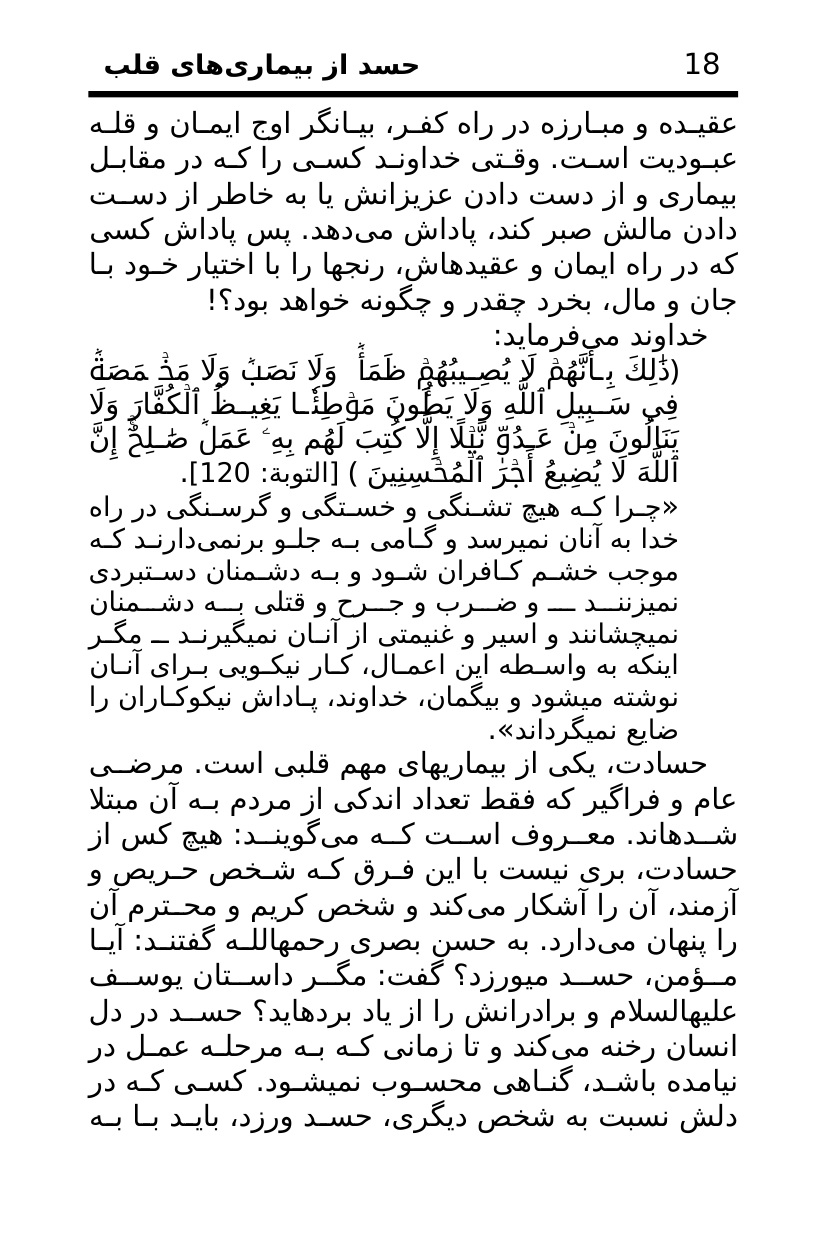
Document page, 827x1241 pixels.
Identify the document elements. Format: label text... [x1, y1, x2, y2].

text ﴿ذَٰلِكَ بِأَنَّهُمۡ لَا يُصِيبُهُمۡ ظَمَأٞ وَلَا نَصَبٞ وَلَا مَخۡمَصَةٞ فِي سَبِيلِ ٱللَّهِ وَلَا يَطَ‍ُٔونَ مَوۡطِئٗا يَغِيظُ ٱلۡكُفَّارَ وَلَا يَنَالُونَ مِنۡ عَدُوّٖ نَّيۡلًا إِلَّا كُتِبَ لَهُم بِهِۦ عَمَلٞ صَٰلِحٌۚ إِنَّ ٱللَّهَ لَا يُضِيعُ أَجۡرَ ٱلۡمُحۡسِنِينَ ﴾ [التوبة: 120]. [89, 353, 679, 489]
text «چرا که هیچ تشنگی و خستگی و گرسنگی در راه خدا به آنان نمی‎رسد و گامی به جلو برنمی‌دارند که موجب خشم کافران شود و به دشمنان دستبردی نمی‎زنند ـ و ضرب و جرح و قتلی به دشمنان نمی‎چشانند و اسیر و غنیمتی از آنان نمی‎گیرند ـ مگر اینکه به واسطه این اعمال، کار نیکویی برای آنان نوشته می‎شود و بیگمان، خداوند، پاداش نیکوکاران را ضایع نمی‎گرداند». [89, 489, 679, 747]
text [89, 106, 738, 317]
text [89, 747, 738, 1134]
text خداوند می‌فرماید: [89, 318, 738, 352]
